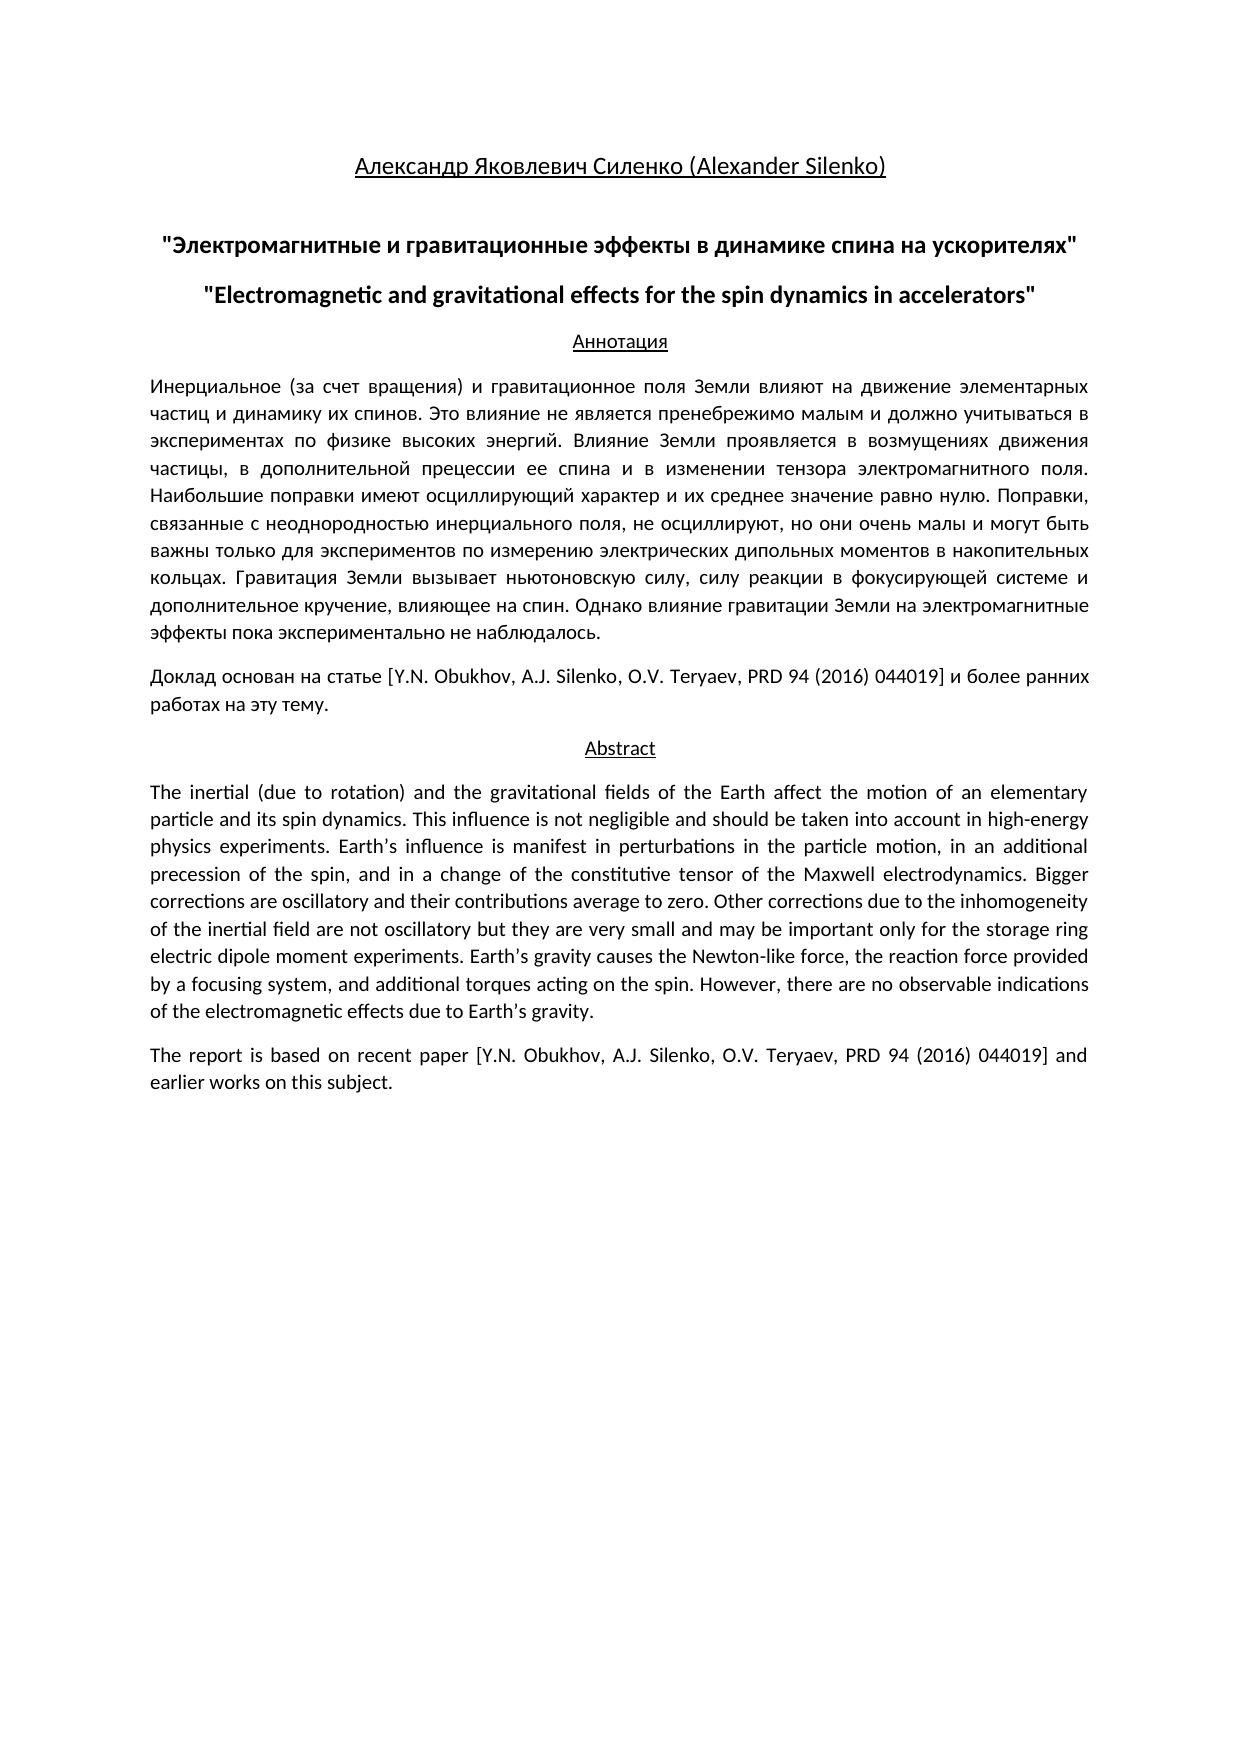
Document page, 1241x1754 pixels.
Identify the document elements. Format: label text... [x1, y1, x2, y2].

text The report is based on recent paper [Y.N. Obukhov, A.J. Silenko, O.V. Teryaev, PRD 94 (2016) 044019] and earlier works on this subject. [150, 1042, 1090, 1095]
text "Electromagnetic and gravitational effects for the spin dynamics in accelerators" [150, 279, 1090, 310]
text Александр Яковлевич Силенко (Alexander Silenko) [150, 150, 1090, 211]
text "Электромагнитные и гравитационные эффекты в динамике спина на ускорителях" [150, 229, 1090, 260]
text The inertial (due to rotation) and the gravitational fields of the Earth affect the motion of an elementary particle and its spin dynamics. This influence is not negligible and should be taken into account in high-energy physics experiments. Earth’s influence is manifest in perturbations in the particle motion, in an additional precession of the spin, and in a change of the constitutive tensor of the Maxwell electrodynamics. Bigger corrections are oscillatory and their contributions average to zero. Other corrections due to the inhomogeneity of the inertial field are not oscillatory but they are very small and may be important only for the storage ring electric dipole moment experiments. Earth’s gravity causes the Newton-like force, the reaction force provided by a focusing system, and additional torques acting on the spin. However, there are no observable indications of the electromagnetic effects due to Earth’s gravity. [150, 779, 1090, 1023]
text Abstract [150, 735, 1090, 760]
text Доклад основан на статье [Y.N. Obukhov, A.J. Silenko, O.V. Teryaev, PRD 94 (2016) 044019] и более ранних работах на эту тему. [150, 663, 1090, 716]
text Аннотация [150, 329, 1090, 354]
text Инерциальное (за счет вращения) и гравитационное поля Земли влияют на движение элементарных частиц и динамику их спинов. Это влияние не является пренебрежимо малым и должно учитываться в экспериментах по физике высоких энергий. Влияние Земли проявляется в возмущениях движения частицы, в дополнительной прецессии ее спина и в изменении тензора электромагнитного поля. Наибольшие поправки имеют осциллирующий характер и их среднее значение равно нулю. Поправки, связанные с неоднородностью инерциального поля, не осциллируют, но они очень малы и могут быть важны только для экспериментов по измерению электрических дипольных моментов в накопительных кольцах. Гравитация Земли вызывает ньютоновскую силу, силу реакции в фокусирующей системе и дополнительное кручение, влияющее на спин. Однако влияние гравитации Земли на электромагнитные эффекты пока экспериментально не наблюдалось. [150, 373, 1090, 645]
